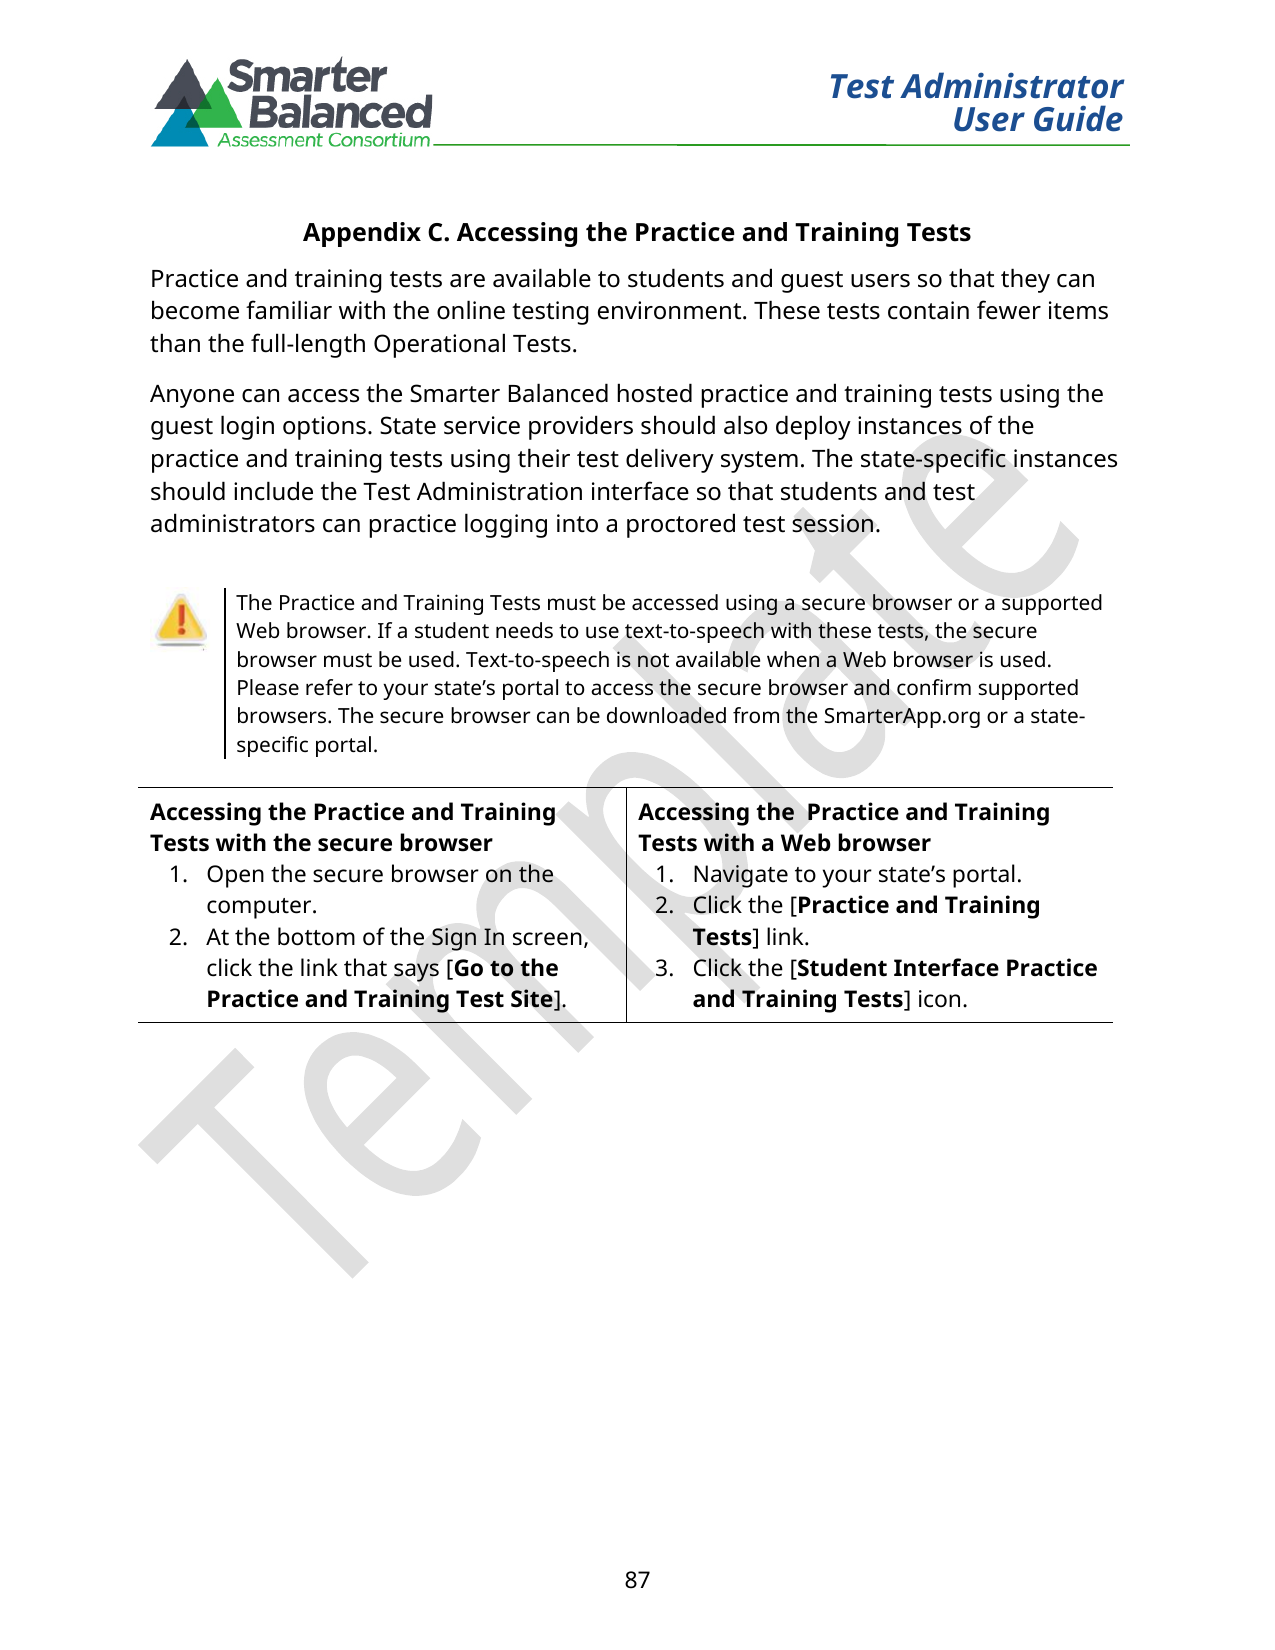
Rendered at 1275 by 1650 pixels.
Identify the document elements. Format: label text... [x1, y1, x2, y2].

text Practice and training tests are available to students and guest users so that they can become familiar with the online testing environment. These tests contain fewer items than the full-length Operational Tests. [150, 262, 1125, 359]
table_header The Practice and Training Tests must be accessed using a secure browser or a supported Web browser. If a student needs to use text-to-speech with these tests, the secure browser must be used. Text-to-speech is not available when a Web browser is used. Please refer to your state’s portal to access the secure browser and confirm supported browsers. The secure browser can be downloaded from the SmarterApp.org or a state-specific portal. [226, 588, 1123, 758]
table_header Accessing the Practice and Training Tests with the secure browser Open the secure browser on the computer. At the bottom of the Sign In screen, click the link that says [Go to the Practice and Training Test Site]. [138, 788, 626, 1022]
table_header Accessing the Practice and Training Tests with a Web browser Navigate to your state’s portal. Click the [Practice and Training Tests] link. Click the [Student Interface Practice and Training Tests] icon. [627, 788, 1113, 1022]
table_header [139, 588, 224, 758]
picture [150, 587, 210, 658]
picture [150, 56, 433, 147]
text Anyone can access the Smarter Balanced hosted practice and training tests using the guest login options. State service providers should also deploy instances of the practice and training tests using their test delivery system. The state-specific instances should include the Test Administration interface so that students and test administrators can practice logging into a proctored test session. [150, 376, 1125, 539]
subtitle Appendix C. Accessing the Practice and Training Tests [150, 215, 1125, 249]
